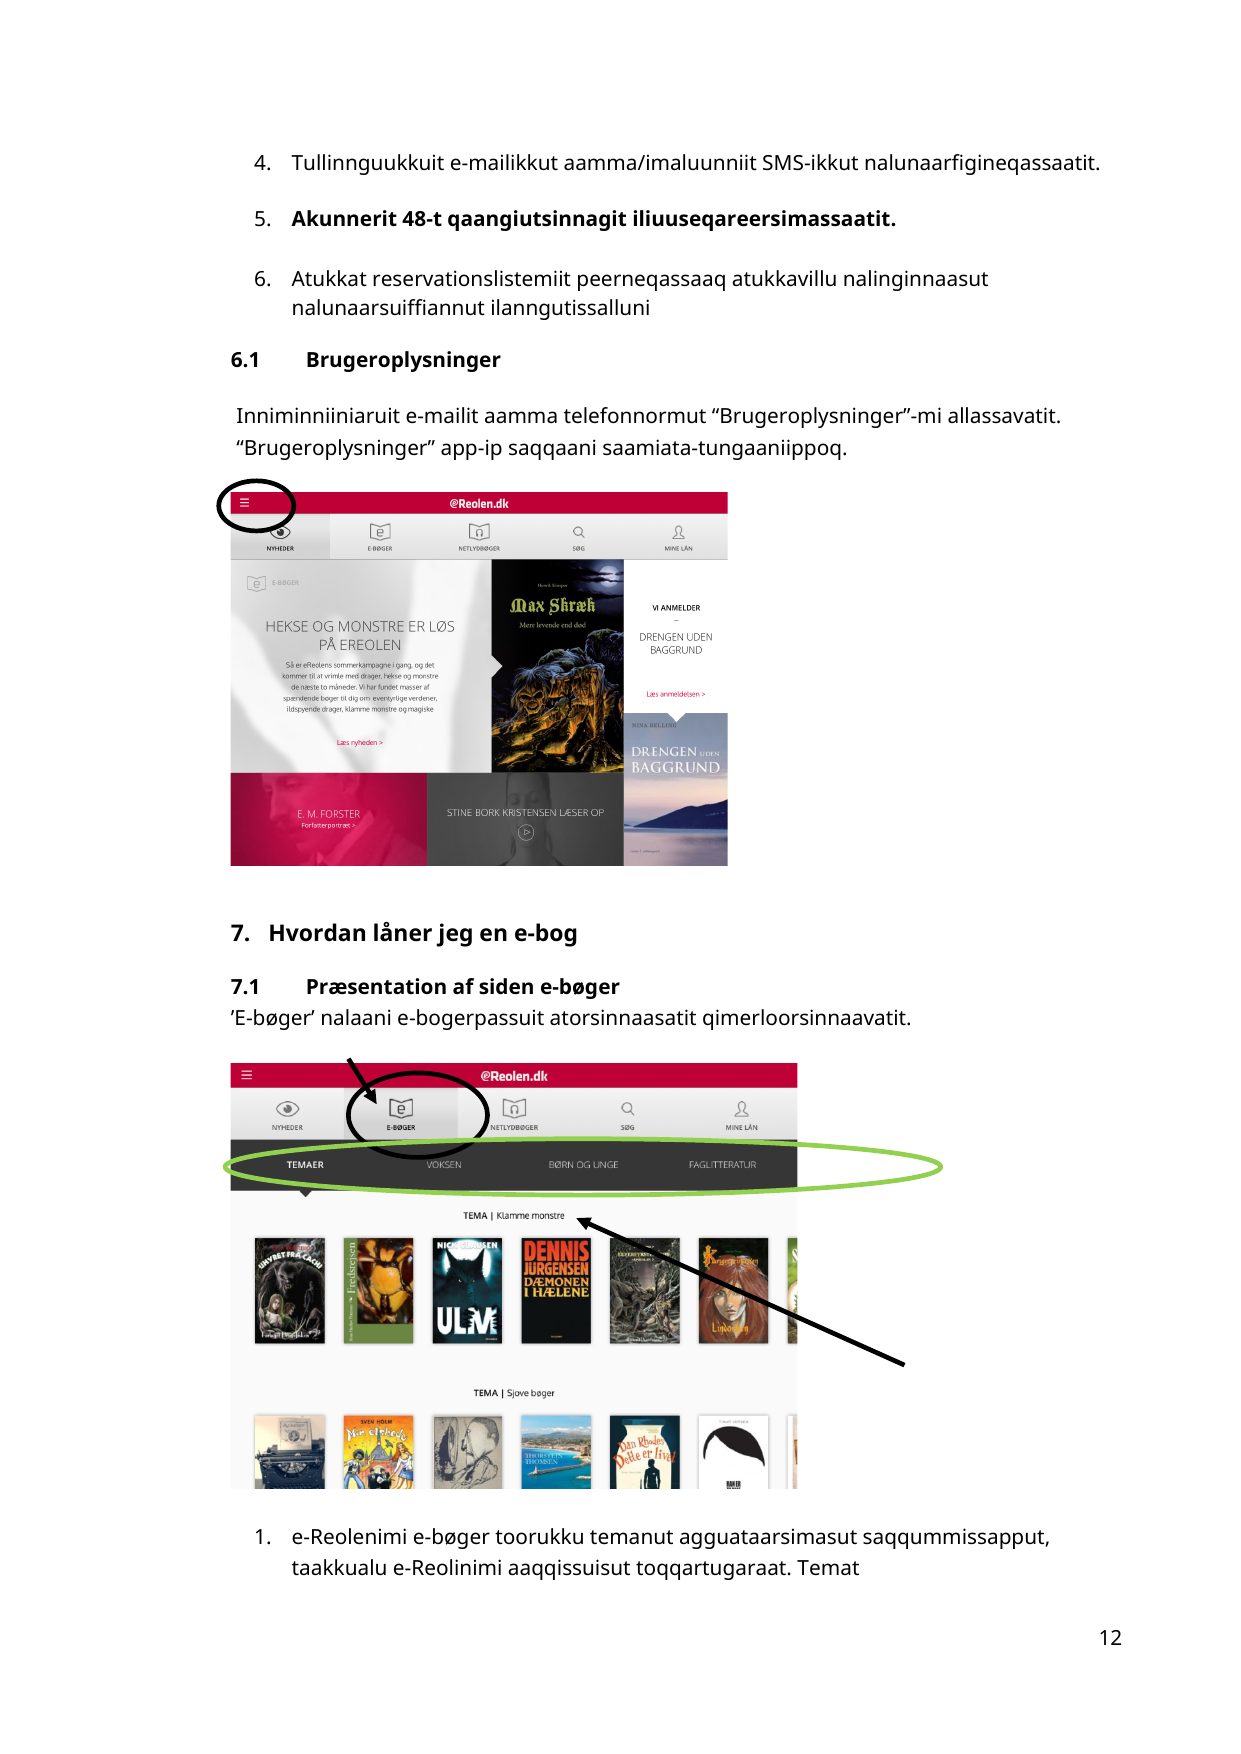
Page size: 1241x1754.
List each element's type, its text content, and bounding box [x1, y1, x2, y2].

list e-Reolenimi e-bøger toorukku temanut agguataarsimasut saqqummissapput, taakkualu e-Reolinimi aaqqissuisut toqqartugaraat. Temat [254, 1519, 1122, 1582]
subtitle Brugeroplysninger [231, 342, 1122, 373]
subtitle Hvordan låner jeg en e-bog [231, 917, 1122, 948]
list Atukkat reservationslistemiit peerneqassaaq atukkavillu nalinginnaasut nalunaarsuiffiannut ilanngutissalluni [254, 264, 1122, 321]
picture [355, 1063, 798, 1141]
text Inniminniiniaruit e-mailit aamma telefonnormut “Brugeroplysninger”-mi allassavatit. “Brugeroplysninger” app-ip saqqaani saamiata-tungaaniippoq. [236, 399, 1122, 461]
list Akunnerit 48-t qaangiutsinnagit iliuuseqareersimassaatit. [254, 204, 1122, 233]
picture [351, 1076, 485, 1141]
picture [230, 1063, 361, 1159]
subtitle Præsentation af siden e-bøger [231, 969, 1122, 1001]
picture [230, 1175, 798, 1489]
text ’E-bøger’ nalaani e-bogerpassuit atorsinnaasatit qimerloorsinnaavatit. [231, 1001, 1122, 1032]
list Tullinnguukkuit e-mailikkut aamma/imaluunniit SMS-ikkut nalunaarfigineqassaatit. [254, 148, 1122, 176]
picture [230, 492, 291, 528]
picture [381, 1143, 464, 1155]
picture [230, 492, 728, 866]
picture [230, 1142, 798, 1192]
